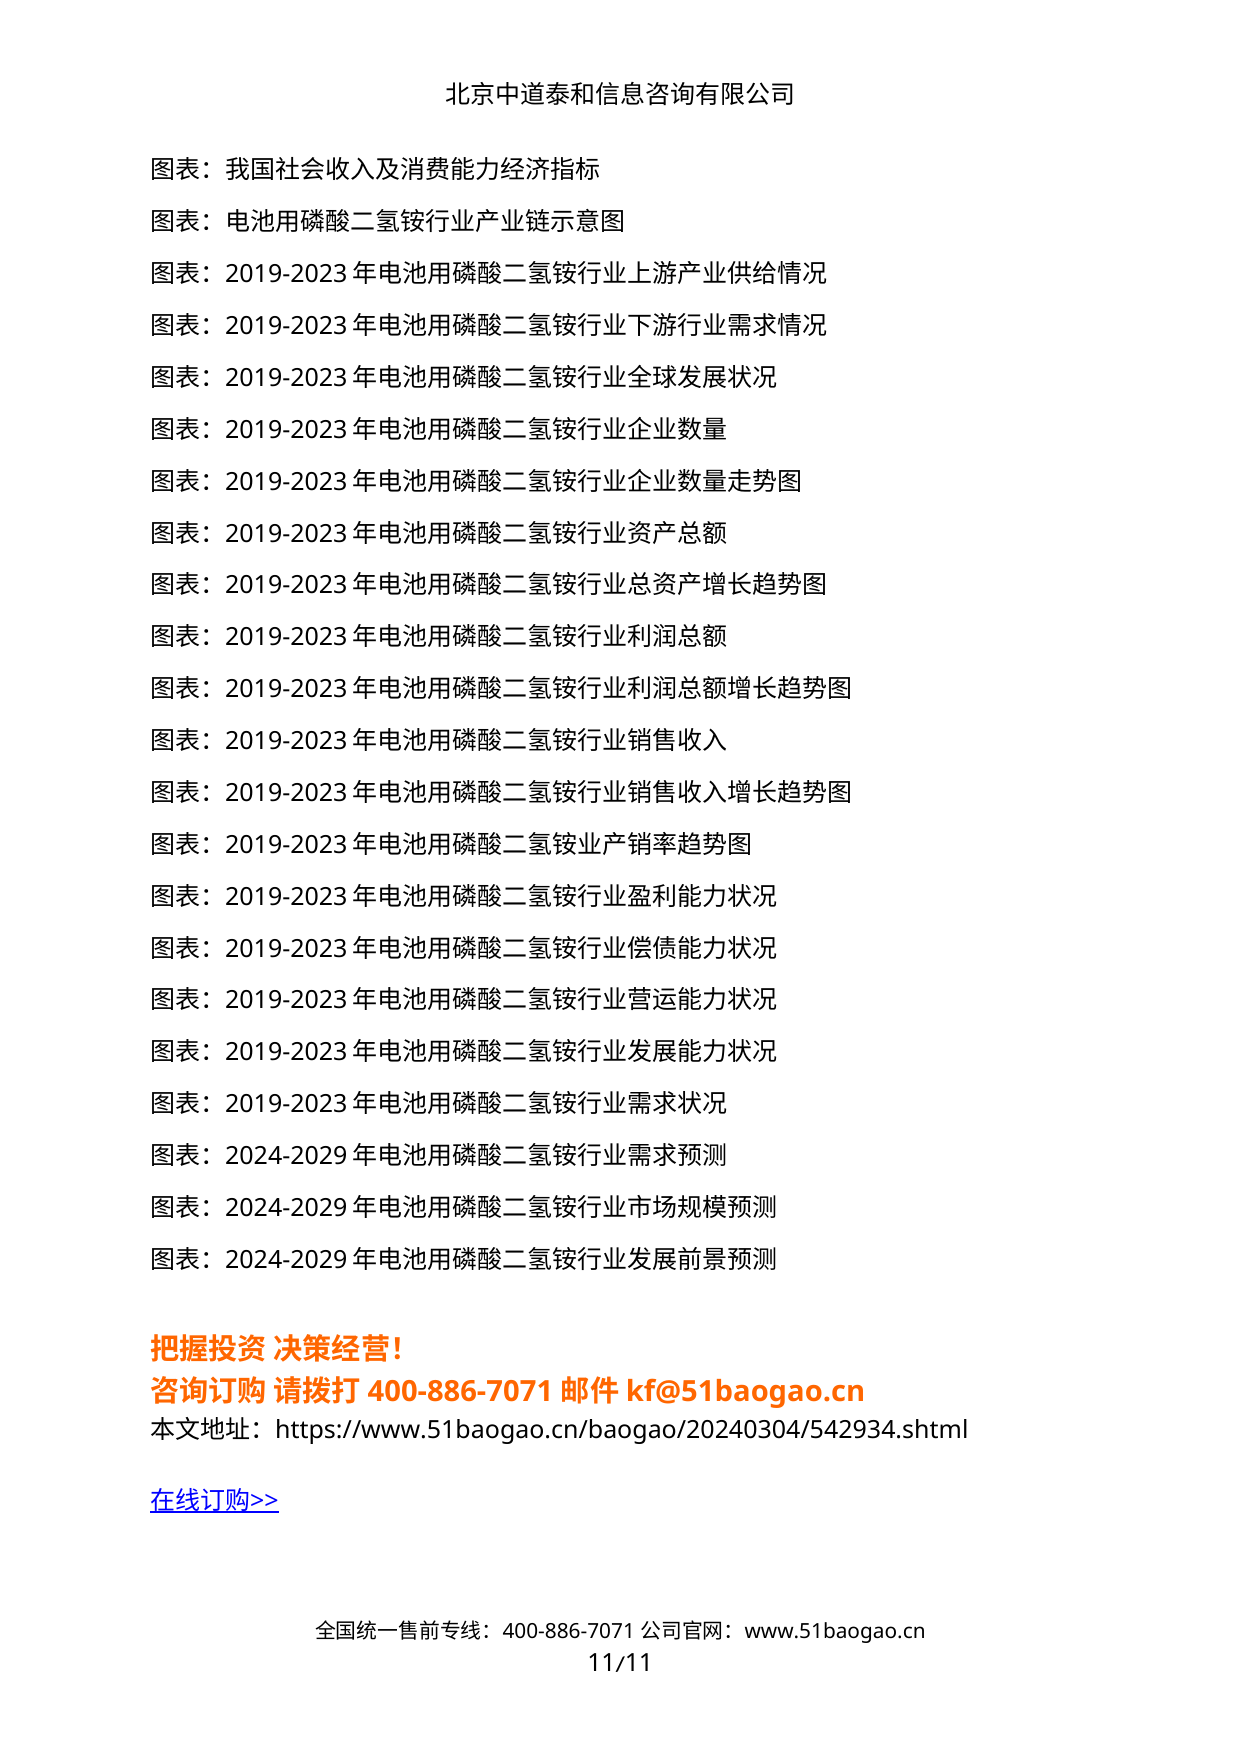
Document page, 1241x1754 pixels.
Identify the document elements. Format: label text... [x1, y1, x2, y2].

text 图表：2019-2023年电池用磷酸二氢铵行业发展能力状况 [150, 1032, 1090, 1068]
text 图表：电池用磷酸二氢铵行业产业链示意图 [150, 202, 1090, 238]
text 图表：2019-2023年电池用磷酸二氢铵行业销售收入 [150, 721, 1090, 757]
text 图表：2019-2023年电池用磷酸二氢铵行业需求状况 [150, 1084, 1090, 1120]
text 图表：2019-2023年电池用磷酸二氢铵行业营运能力状况 [150, 980, 1090, 1016]
text 图表：2019-2023年电池用磷酸二氢铵行业企业数量 [150, 409, 1090, 446]
text 图表：2019-2023年电池用磷酸二氢铵业产销率趋势图 [150, 824, 1090, 861]
text 图表：我国社会收入及消费能力经济指标 [150, 150, 1090, 186]
text 图表：2019-2023年电池用磷酸二氢铵行业上游产业供给情况 [150, 254, 1090, 290]
text 图表：2024-2029年电池用磷酸二氢铵行业发展前景预测 [150, 1239, 1090, 1276]
text 图表：2019-2023年电池用磷酸二氢铵行业下游行业需求情况 [150, 306, 1090, 342]
text 在线订购>> [150, 1446, 1090, 1517]
text 图表：2019-2023年电池用磷酸二氢铵行业资产总额 [150, 513, 1090, 549]
text 图表：2019-2023年电池用磷酸二氢铵行业全球发展状况 [150, 357, 1090, 394]
text 图表：2019-2023年电池用磷酸二氢铵行业企业数量走势图 [150, 461, 1090, 497]
text 图表：2024-2029年电池用磷酸二氢铵行业市场规模预测 [150, 1187, 1090, 1224]
text 图表：2019-2023年电池用磷酸二氢铵行业偿债能力状况 [150, 928, 1090, 964]
text 把握投资 决策经营！咨询订购 请拨打 400-886-7071 邮件 kf@51baogao.cn本文地址：https://www.51baogao.cn/baogao/20240304/542934.shtml [150, 1291, 1090, 1446]
text 图表：2024-2029年电池用磷酸二氢铵行业需求预测 [150, 1136, 1090, 1172]
text 图表：2019-2023年电池用磷酸二氢铵行业销售收入增长趋势图 [150, 772, 1090, 809]
text 图表：2019-2023年电池用磷酸二氢铵行业利润总额 [150, 617, 1090, 653]
text 图表：2019-2023年电池用磷酸二氢铵行业利润总额增长趋势图 [150, 669, 1090, 705]
text 图表：2019-2023年电池用磷酸二氢铵行业盈利能力状况 [150, 876, 1090, 912]
text 图表：2019-2023年电池用磷酸二氢铵行业总资产增长趋势图 [150, 565, 1090, 601]
